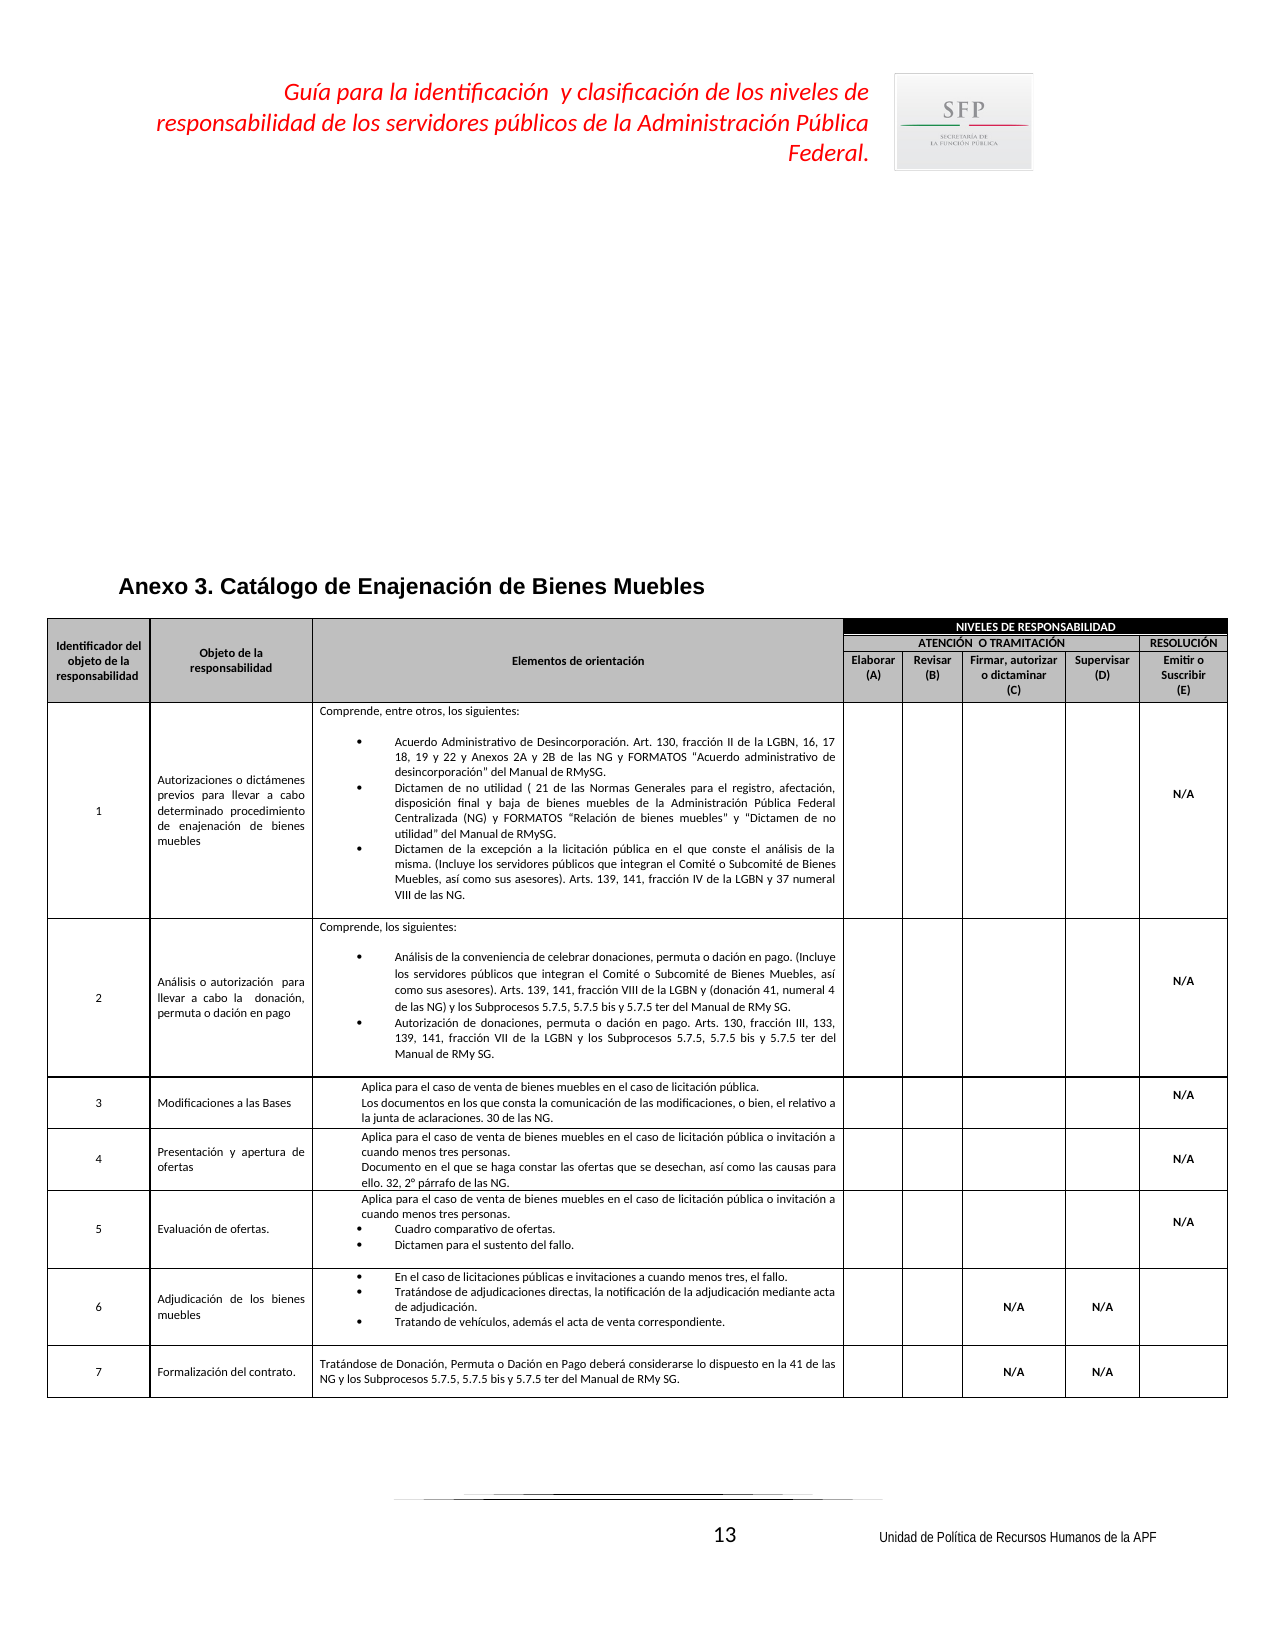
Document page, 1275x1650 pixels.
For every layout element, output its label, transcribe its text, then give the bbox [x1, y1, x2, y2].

table_cell Comprende, entre otros, los siguientes: Acuerdo Administrativo de Desincorporación. Art. 130, fracción II de la LGBN, 16, 17 18, 19 y 22 y Anexos 2A y 2B de las NG y FORMATOS “Acuerdo administrativo de desincorporación” del Manual de RMySG. Dictamen de no utilidad ( 21 de las Normas Generales para el registro, afectación, disposición final y baja de bienes muebles de la Administración Pública Federal Centralizada (NG) y FORMATOS “Relación de bienes muebles” y “Dictamen de no utilidad” del Manual de RMySG. Dictamen de la excepción a la licitación pública en el que conste el análisis de la misma. (Incluye los servidores públicos que integran el Comité o Subcomité de Bienes Muebles, así como sus asesores). Arts. 139, 141, fracción IV de la LGBN y 37 numeral VIII de las NG. [313, 703, 843, 918]
table_cell N/A [1066, 1269, 1139, 1345]
table_cell 4 [48, 1129, 149, 1190]
table_cell [903, 1191, 962, 1268]
table_header Identificador del objeto de la responsabilidad [48, 619, 149, 702]
table_cell [903, 703, 962, 918]
table_cell [903, 1269, 962, 1345]
table_cell N/A [1140, 703, 1227, 918]
table_cell [844, 1078, 902, 1128]
table_cell Firmar, autorizar o dictaminar (C) [963, 652, 1065, 702]
table_cell [844, 1129, 902, 1190]
table_cell [963, 1129, 1065, 1190]
table_cell Tratándose de Donación, Permuta o Dación en Pago deberá considerarse lo dispuesto en la 41 de las NG y los Subprocesos 5.7.5, 5.7.5 bis y 5.7.5 ter del Manual de RMy SG. [313, 1346, 843, 1397]
table_cell Análisis o autorización para llevar a cabo la donación, permuta o dación en pago [151, 919, 312, 1076]
table_cell N/A [1066, 1346, 1139, 1397]
table_cell Revisar (B) [903, 652, 962, 702]
table_header Objeto de la responsabilidad [151, 619, 312, 702]
table_cell [844, 1269, 902, 1345]
table_cell Evaluación de ofertas. [151, 1191, 312, 1268]
table_cell 1 [48, 703, 149, 918]
table_cell Modificaciones a las Bases [151, 1078, 312, 1128]
table_cell [963, 919, 1065, 1076]
table_cell N/A [1140, 919, 1227, 1076]
table_cell Formalización del contrato. [151, 1346, 312, 1397]
table_cell 6 [48, 1269, 149, 1345]
table_cell Emitir o Suscribir (E) [1140, 652, 1227, 702]
table_header NIVELES DE RESPONSABILIDAD [844, 619, 1227, 634]
table_cell [903, 1129, 962, 1190]
table_cell N/A [1140, 1129, 1227, 1190]
table_header Elementos de orientación [313, 619, 843, 702]
table_cell [1066, 703, 1139, 918]
table_cell RESOLUCIÓN [1140, 636, 1227, 651]
table_cell [1066, 919, 1139, 1076]
table_cell [963, 1191, 1065, 1268]
table_cell [1140, 1346, 1227, 1397]
table_cell Elaborar (A) [844, 652, 902, 702]
table_cell N/A [963, 1346, 1065, 1397]
table_cell Aplica para el caso de venta de bienes muebles en el caso de licitación pública o invitación a cuando menos tres personas. Cuadro comparativo de ofertas. Dictamen para el sustento del fallo. [313, 1191, 843, 1268]
table_cell Aplica para el caso de venta de bienes muebles en el caso de licitación pública. Los documentos en los que consta la comunicación de las modificaciones, o bien, el relativo a la junta de aclaraciones. 30 de las NG. [313, 1078, 843, 1128]
table_cell 2 [48, 919, 149, 1076]
table_cell Autorizaciones o dictámenes previos para llevar a cabo determinado procedimiento de enajenación de bienes muebles [151, 703, 312, 918]
table_cell [844, 1191, 902, 1268]
table_cell [844, 919, 902, 1076]
text Anexo 3. Catálogo de Enajenación de Bienes Muebles [118, 573, 1157, 599]
table_cell [844, 703, 902, 918]
table_cell [844, 1346, 902, 1397]
table_cell Adjudicación de los bienes muebles [151, 1269, 312, 1345]
table_cell [1140, 1269, 1227, 1345]
table_cell Comprende, los siguientes: Análisis de la conveniencia de celebrar donaciones, permuta o dación en pago. (Incluye los servidores públicos que integran el Comité o Subcomité de Bienes Muebles, así como sus asesores). Arts. 139, 141, fracción VIII de la LGBN y (donación 41, numeral 4 de las NG) y los Subprocesos 5.7.5, 5.7.5 bis y 5.7.5 ter del Manual de RMy SG. Autorización de donaciones, permuta o dación en pago. Arts. 130, fracción III, 133, 139, 141, fracción VII de la LGBN y los Subprocesos 5.7.5, 5.7.5 bis y 5.7.5 ter del Manual de RMy SG. [313, 919, 843, 1076]
table_cell Supervisar (D) [1066, 652, 1139, 702]
table_cell ATENCIÓN O TRAMITACIÓN [844, 636, 1139, 651]
table_cell 3 [48, 1078, 149, 1128]
table_cell [963, 703, 1065, 918]
table_cell [1066, 1078, 1139, 1128]
table_cell 5 [48, 1191, 149, 1268]
table_cell [903, 1346, 962, 1397]
table_cell [1066, 1191, 1139, 1268]
table_cell 7 [48, 1346, 149, 1397]
picture [894, 73, 1034, 171]
table_cell [1066, 1129, 1139, 1190]
table_cell N/A [1140, 1191, 1227, 1268]
table_cell N/A [1140, 1078, 1227, 1128]
table_cell En el caso de licitaciones públicas e invitaciones a cuando menos tres, el fallo. Tratándose de adjudicaciones directas, la notificación de la adjudicación mediante acta de adjudicación. Tratando de vehículos, además el acta de venta correspondiente. [313, 1269, 843, 1345]
table_cell [963, 1078, 1065, 1128]
table_cell [903, 1078, 962, 1128]
table_cell [903, 919, 962, 1076]
table_cell Presentación y apertura de ofertas [151, 1129, 312, 1190]
table_cell N/A [963, 1269, 1065, 1345]
table_cell Aplica para el caso de venta de bienes muebles en el caso de licitación pública o invitación a cuando menos tres personas. Documento en el que se haga constar las ofertas que se desechan, así como las causas para ello. 32, 2° párrafo de las NG. [313, 1129, 843, 1190]
